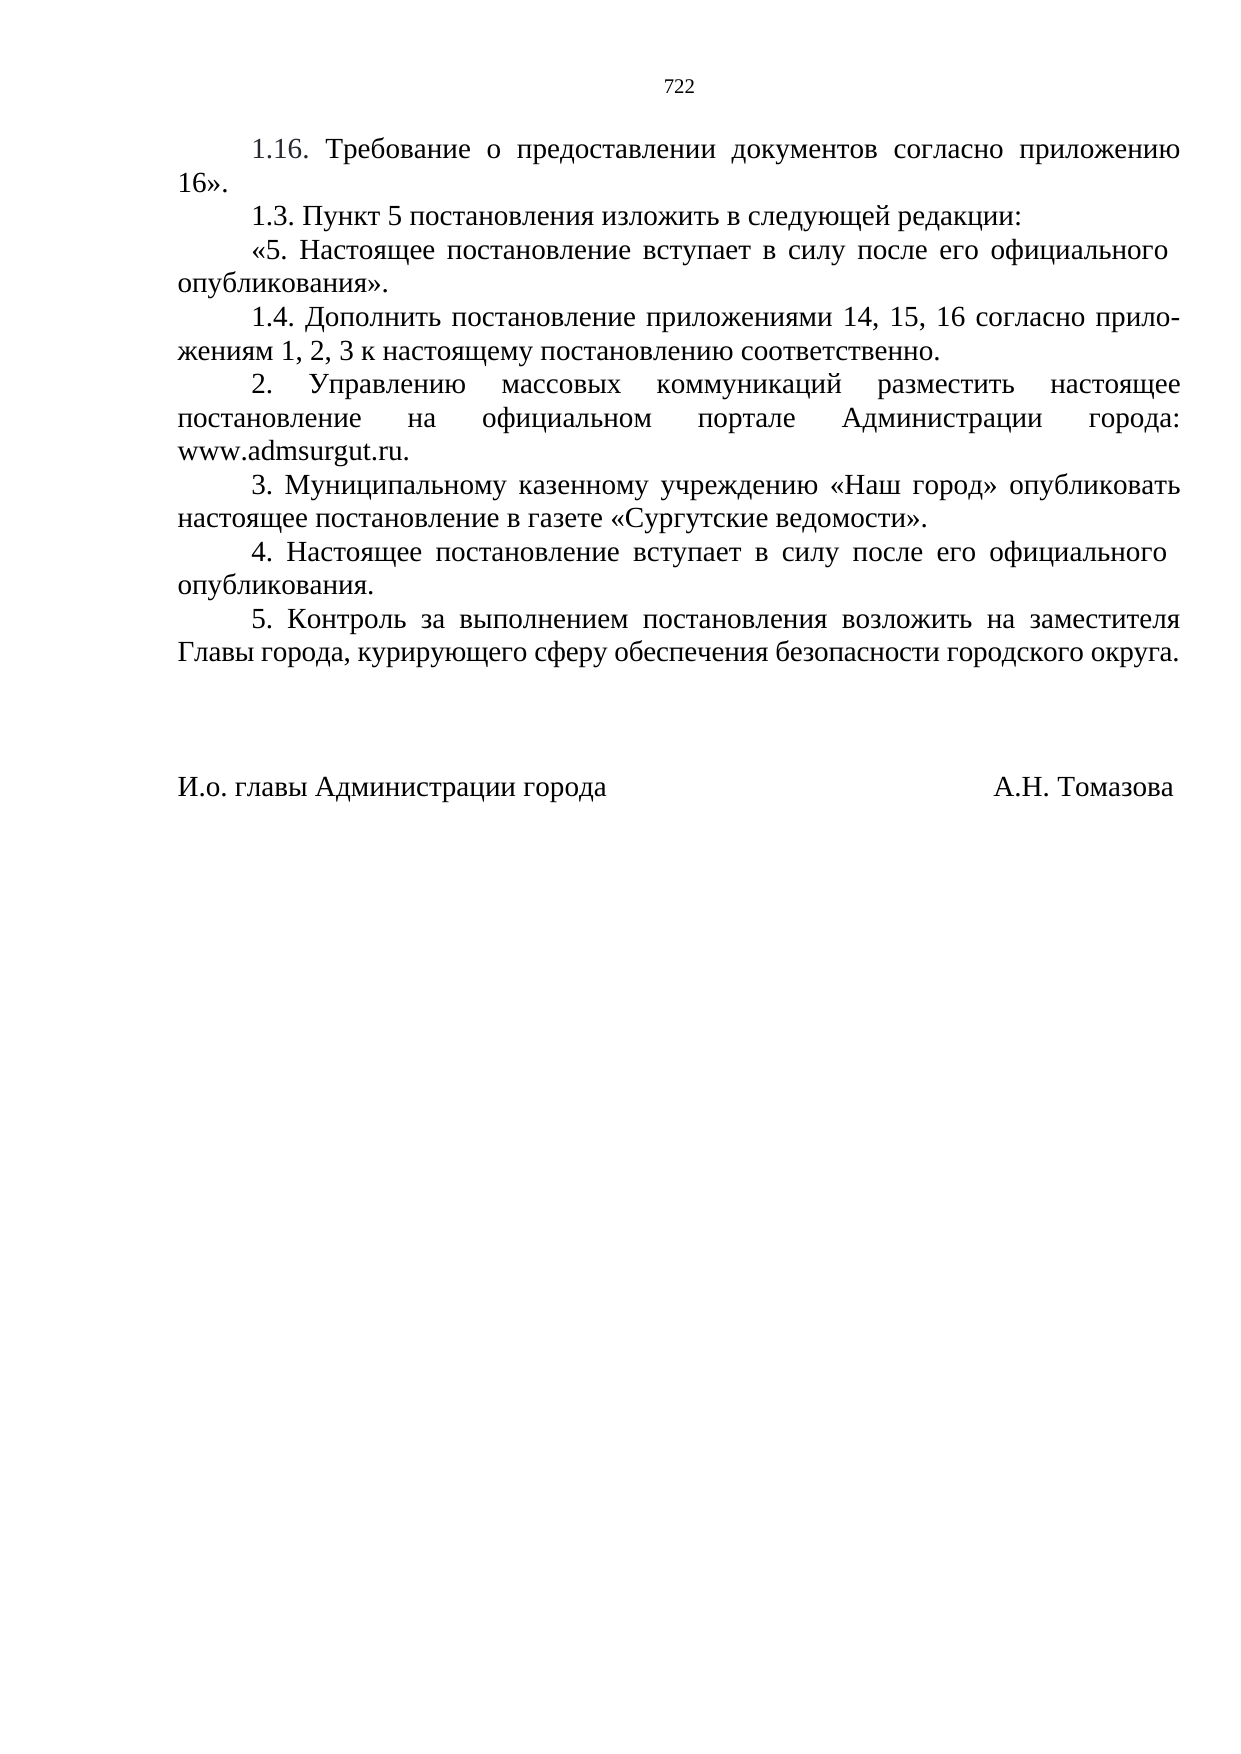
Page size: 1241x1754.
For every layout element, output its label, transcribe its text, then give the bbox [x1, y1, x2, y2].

text 4. Настоящее постановление вступает в силу после его официального опубликования. [177, 534, 1181, 601]
text «5. Настоящее постановление вступает в силу после его официального опубликования». [177, 232, 1181, 299]
text 2. Управлению массовых коммуникаций разместить настоящее постановление на официальном портале Администрации города: www.admsurgut.ru. [177, 366, 1181, 467]
text 1.4. Дополнить постановление приложениями 14, 15, 16 согласно прило-жениям 1, 2, 3 к настоящему постановлению соответственно. [177, 299, 1181, 366]
text 5. Контроль за выполнением постановления возложить на заместителя Главы города, курирующего сферу обеспечения безопасности городского округа. [177, 601, 1181, 668]
text 1.3. Пункт 5 постановления изложить в следующей редакции: [177, 198, 1181, 232]
text 1.16. Требование о предоставлении документов согласно приложению 16». [177, 131, 1181, 198]
text И.о. главы Администрации города А.Н. Томазова [177, 769, 1181, 802]
text 3. Муниципальному казенному учреждению «Наш город» опубликовать настоящее постановление в газете «Сургутские ведомости». [177, 467, 1181, 534]
